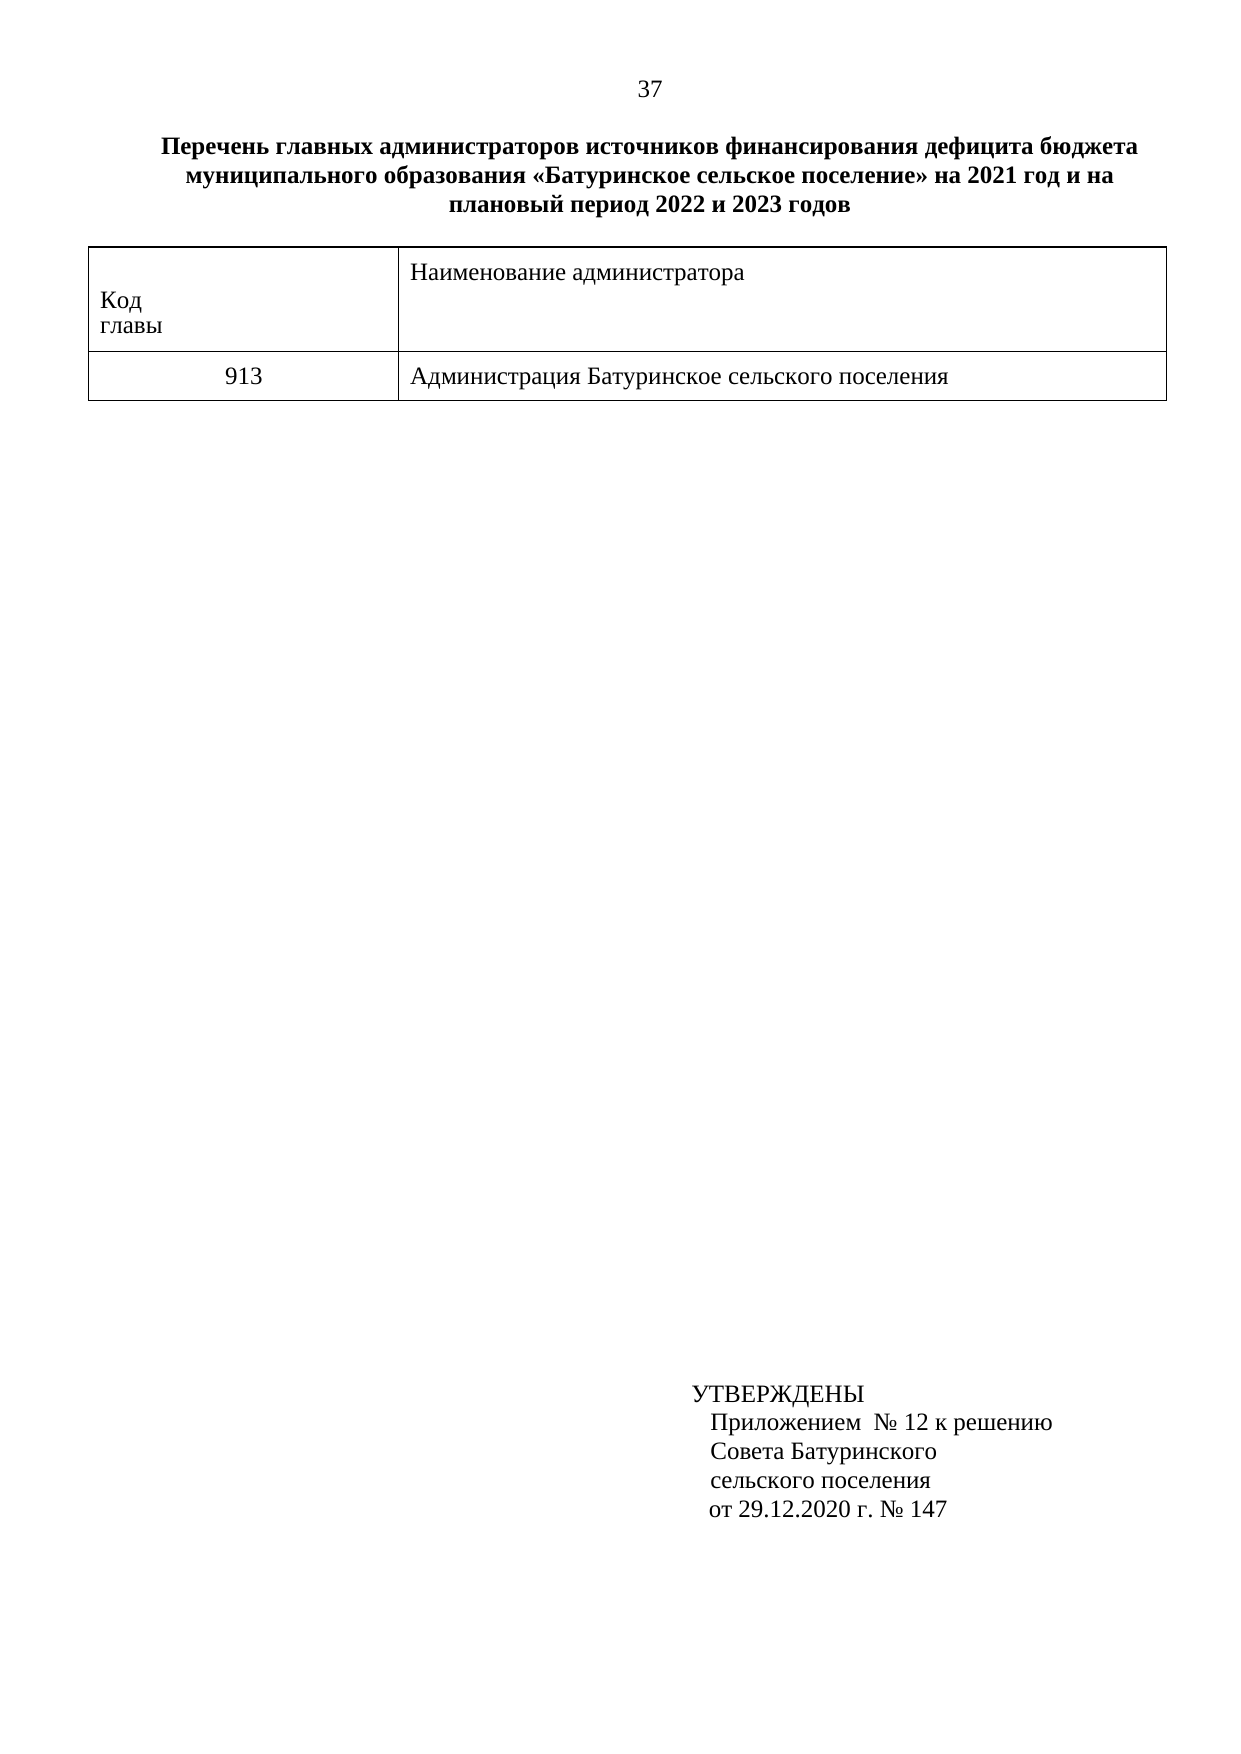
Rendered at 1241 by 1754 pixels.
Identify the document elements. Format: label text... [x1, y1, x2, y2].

text УТВЕРЖДЕНЫ [148, 1379, 1152, 1407]
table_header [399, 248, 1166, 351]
text Перечень главных администраторов источников финансирования дефицита бюджета муниципального образования «Батуринское сельское поселение» на 2021 год и на плановый период 2022 и 2023 годов [148, 131, 1152, 218]
text Приложением № 12 к решению [148, 1407, 1152, 1436]
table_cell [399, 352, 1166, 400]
text Совета Батуринского [148, 1436, 1152, 1465]
text от 29.12.2020 г. № 147 [148, 1494, 1152, 1522]
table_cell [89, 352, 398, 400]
text сельского поселения [148, 1465, 1152, 1494]
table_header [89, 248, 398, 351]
